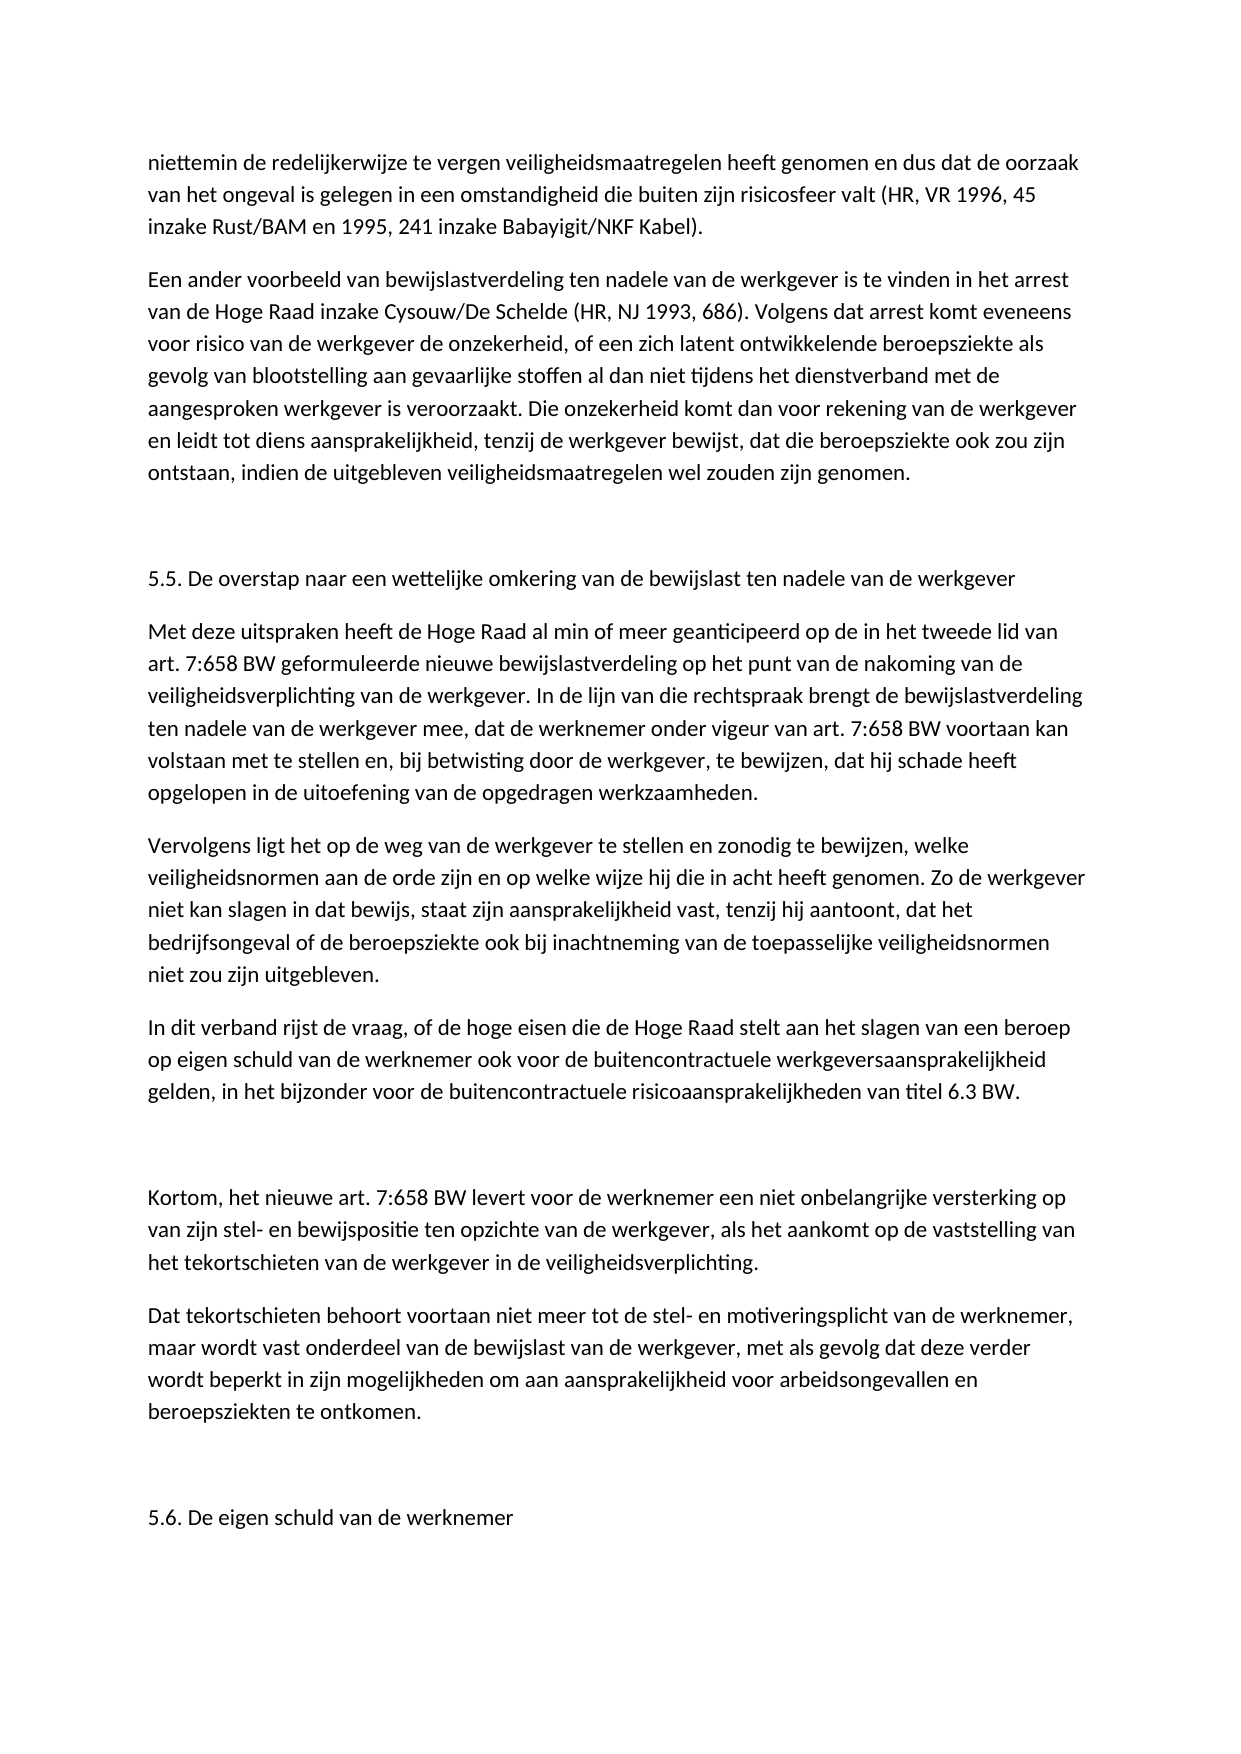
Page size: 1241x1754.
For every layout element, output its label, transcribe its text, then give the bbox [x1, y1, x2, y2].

text Vervolgens ligt het op de weg van de werkgever te stellen en zonodig te bewijzen, welke veiligheidsnormen aan de orde zijn en op welke wijze hij die in acht heeft genomen. Zo de werkgever niet kan slagen in dat bewijs, staat zijn aansprakelijkheid vast, tenzij hij aantoont, dat het bedrijfsongeval of de beroepsziekte ook bij inachtneming van de toepasselijke veiligheidsnormen niet zou zijn uitgebleven. [148, 831, 1093, 988]
text 5.6. De eigen schuld van de werknemer [148, 1503, 1093, 1531]
text Dat tekortschieten behoort voortaan niet meer tot de stel- en motiveringsplicht van de werknemer, maar wordt vast onderdeel van de bewijslast van de werkgever, met als gevolg dat deze verder wordt beperkt in zijn mogelijkheden om aan aansprakelijkheid voor arbeidsongevallen en beroepsziekten te ontkomen. [148, 1301, 1093, 1425]
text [148, 148, 1093, 240]
text 5.5. De overstap naar een wettelijke omkering van de bewijslast ten nadele van de werkgever [148, 564, 1093, 592]
text Kortom, het nieuwe art. 7:658 BW levert voor de werknemer een niet onbelangrijke versterking op van zijn stel- en bewijspositie ten opzichte van de werkgever, als het aankomt op de vaststelling van het tekortschieten van de werkgever in de veiligheidsverplichting. [148, 1183, 1093, 1276]
text Een ander voorbeeld van bewijslastverdeling ten nadele van de werkgever is te vinden in het arrest van de Hoge Raad inzake Cysouw/De Schelde (HR, NJ 1993, 686). Volgens dat arrest komt eveneens voor risico van de werkgever de onzekerheid, of een zich latent ontwikkelende beroepsziekte als gevolg van blootstelling aan gevaarlijke stoffen al dan niet tijdens het dienstverband met de aangesproken werkgever is veroorzaakt. Die onzekerheid komt dan voor rekening van de werkgever en leidt tot diens aansprakelijkheid, tenzij de werkgever bewijst, dat die beroepsziekte ook zou zijn ontstaan, indien de uitgebleven veiligheidsmaatregelen wel zouden zijn genomen. [148, 265, 1093, 486]
text Met deze uitspraken heeft de Hoge Raad al min of meer geanticipeerd op de in het tweede lid van art. 7:658 BW geformuleerde nieuwe bewijslastverdeling op het punt van de nakoming van de veiligheidsverplichting van de werkgever. In de lijn van die rechtspraak brengt de bewijslastverdeling ten nadele van de werkgever mee, dat de werknemer onder vigeur van art. 7:658 BW voortaan kan volstaan met te stellen en, bij betwisting door de werkgever, te bewijzen, dat hij schade heeft opgelopen in de uitoefening van de opgedragen werkzaamheden. [148, 617, 1093, 806]
text In dit verband rijst de vraag, of de hoge eisen die de Hoge Raad stelt aan het slagen van een beroep op eigen schuld van de werknemer ook voor de buitencontractuele werkgeversaansprakelijkheid gelden, in het bijzonder voor de buitencontractuele risicoaansprakelijkheden van titel 6.3 BW. [148, 1013, 1093, 1105]
